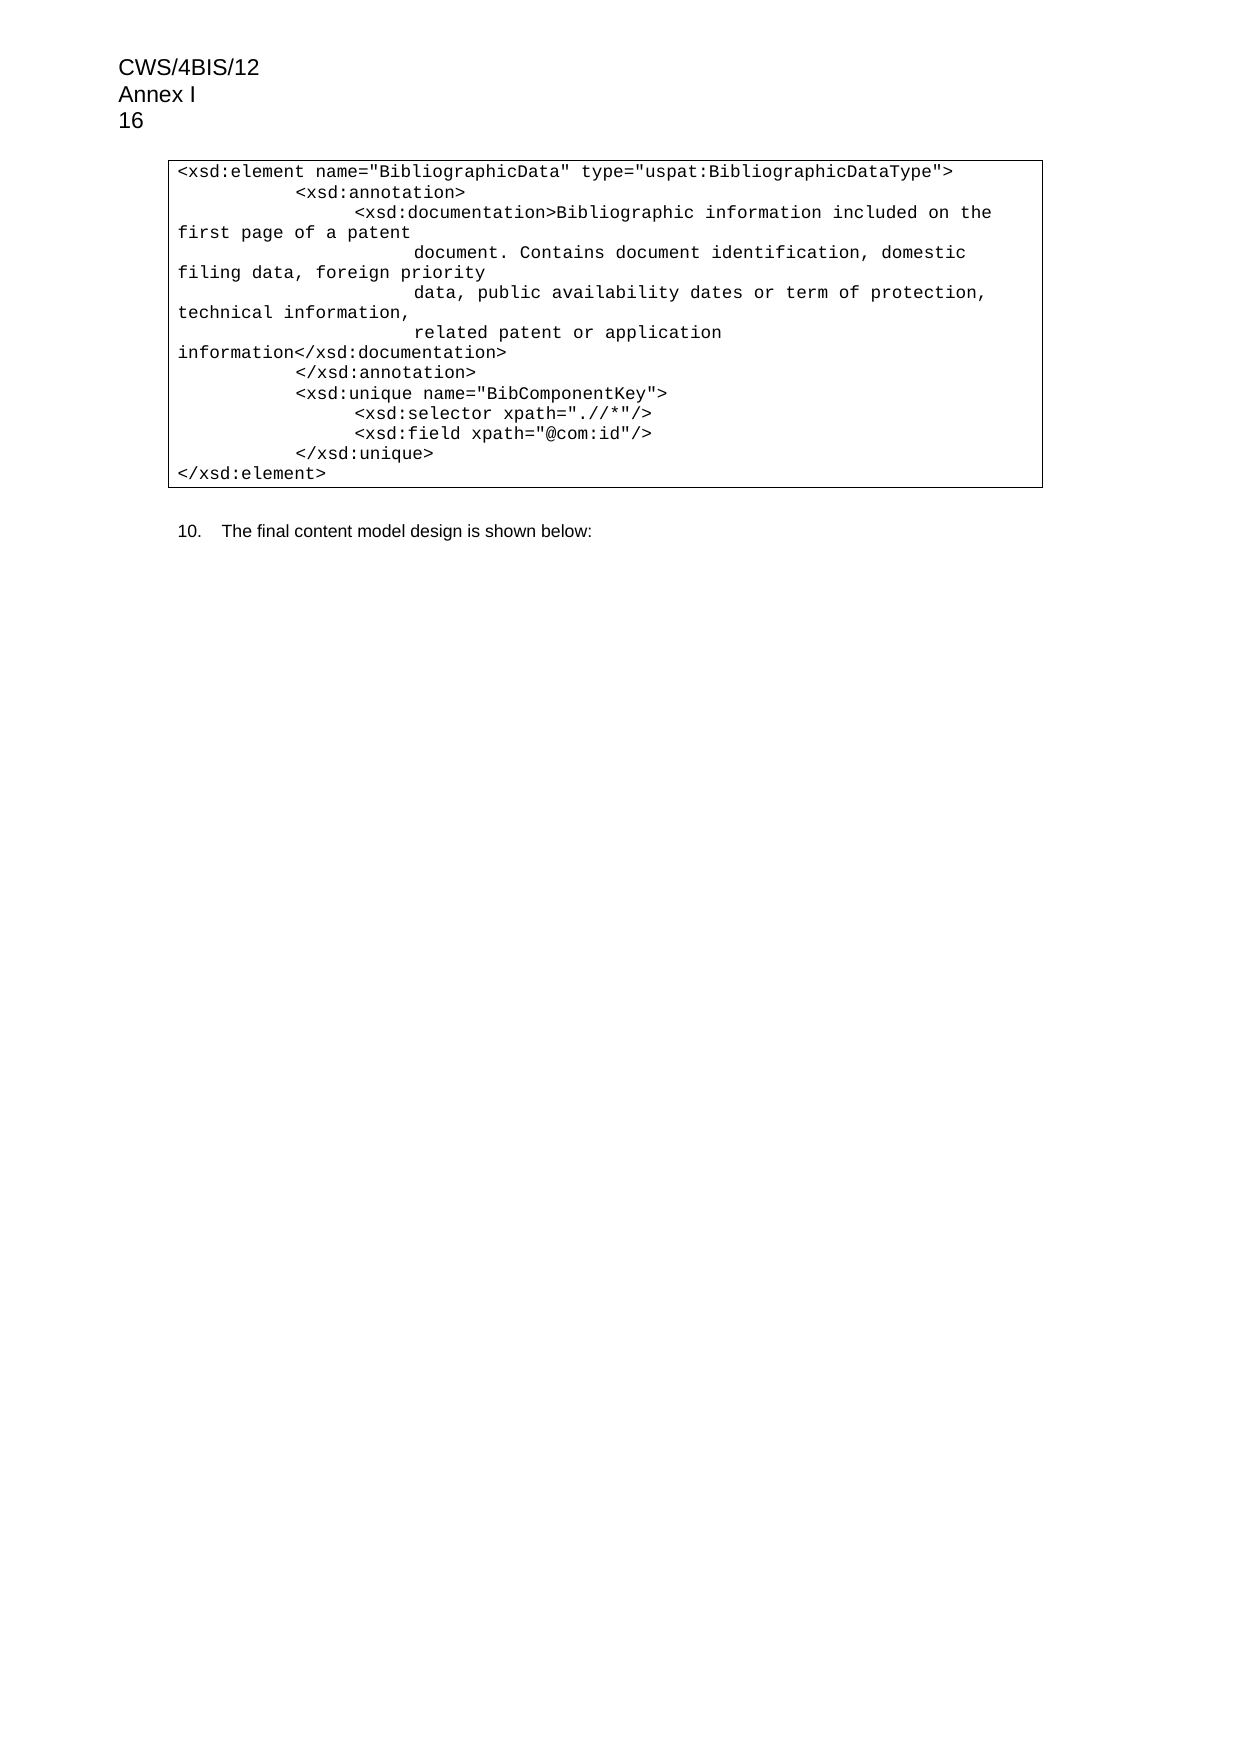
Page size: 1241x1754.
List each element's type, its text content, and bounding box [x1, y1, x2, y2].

text <xsd:selector xpath=".//*"/> [169, 401, 1042, 421]
text </xsd:unique> [169, 441, 1042, 462]
text related patent or application information</xsd:documentation> [169, 321, 1042, 361]
text <xsd:unique name="BibComponentKey"> [169, 381, 1042, 401]
text <xsd:field xpath="@com:id"/> [169, 421, 1042, 441]
text <xsd:annotation> [169, 180, 1042, 200]
text data, public availability dates or term of protection, technical information, [169, 281, 1042, 321]
text <xsd:documentation>Bibliographic information included on the first page of a patent [169, 200, 1042, 240]
text 10. The final content model design is shown below: [177, 521, 1092, 541]
text document. Contains document identification, domestic filing data, foreign priority [169, 240, 1042, 281]
text </xsd:annotation> [169, 361, 1042, 381]
text </xsd:element> [169, 462, 1042, 487]
text <xsd:element name="BibliographicData" type="uspat:BibliographicDataType"> [169, 161, 1042, 180]
